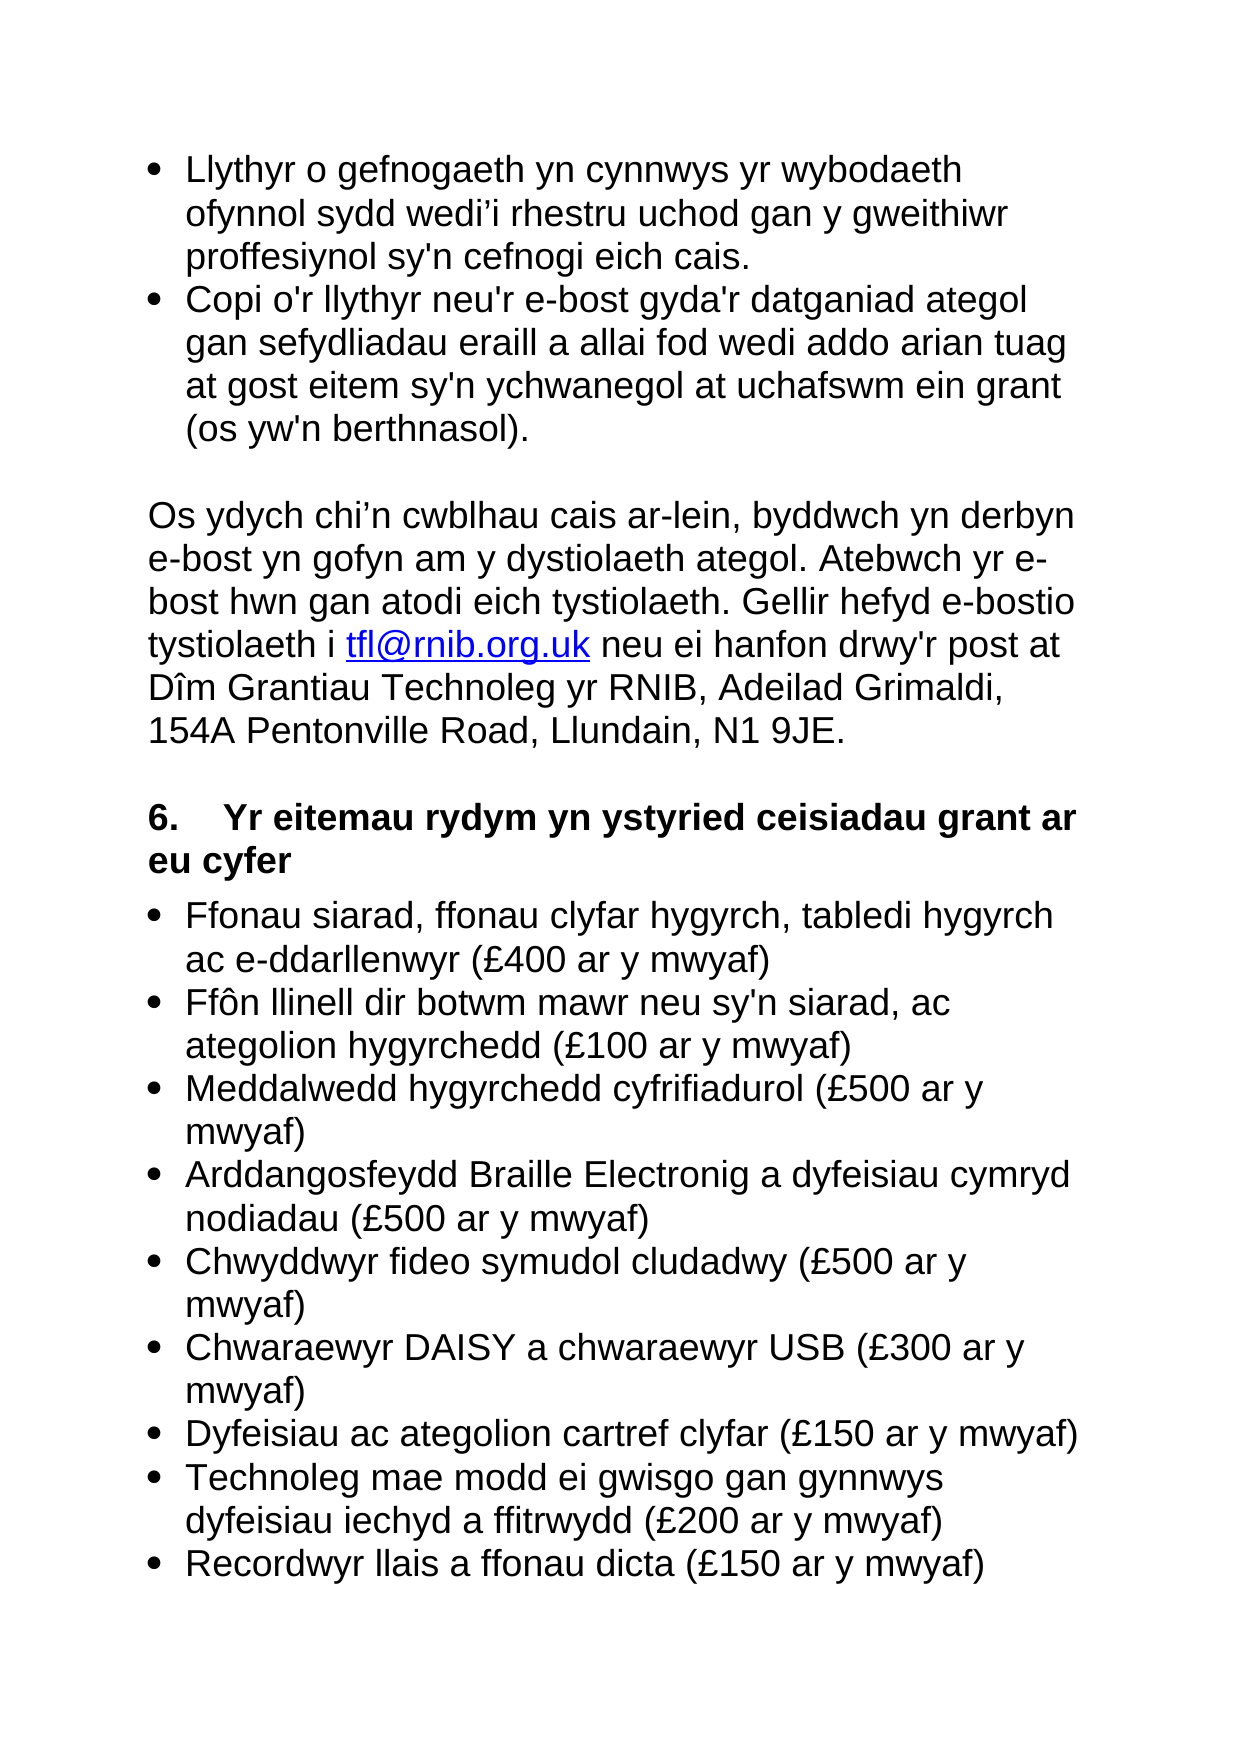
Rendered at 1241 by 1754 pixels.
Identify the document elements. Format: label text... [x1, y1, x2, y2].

list Os ydych chi’n cwblhau cais ar-lein, byddwch yn derbyn e-bost yn gofyn am y dystiolaeth ategol. Atebwch yr e-bost hwn gan atodi eich tystiolaeth. Gellir hefyd e-bostio tystiolaeth i tfl@rnib.org.uk neu ei hanfon drwy'r post at Dîm Grantiau Technoleg yr RNIB, Adeilad Grimaldi, 154A Pentonville Road, Llundain, N1 9JE. [148, 493, 1092, 752]
list Llythyr o gefnogaeth yn cynnwys yr wybodaeth ofynnol sydd wedi’i rhestru uchod gan y gweithiwr proffesiynol sy'n cefnogi eich cais. [148, 148, 1092, 277]
list Ffôn llinell dir botwm mawr neu sy'n siarad, ac ategolion hygyrchedd (£100 ar y mwyaf) [148, 980, 1092, 1066]
subtitle Yr eitemau rydym yn ystyried ceisiadau grant ar eu cyfer [148, 795, 1092, 881]
list Chwaraewyr DAISY a chwaraewyr USB (£300 ar y mwyaf) [148, 1325, 1092, 1412]
list Chwyddwyr fideo symudol cludadwy (£500 ar y mwyaf) [148, 1239, 1092, 1325]
list Technoleg mae modd ei gwisgo gan gynnwys dyfeisiau iechyd a ffitrwydd (£200 ar y mwyaf) [148, 1455, 1092, 1541]
list Recordwyr llais a ffonau dicta (£150 ar y mwyaf) [148, 1541, 1092, 1584]
list Copi o'r llythyr neu'r e-bost gyda'r datganiad ategol gan sefydliadau eraill a allai fod wedi addo arian tuag at gost eitem sy'n ychwanegol at uchafswm ein grant (os yw'n berthnasol). [148, 277, 1092, 450]
list Meddalwedd hygyrchedd cyfrifiadurol (£500 ar y mwyaf) [148, 1066, 1092, 1153]
list Dyfeisiau ac ategolion cartref clyfar (£150 ar y mwyaf) [148, 1412, 1092, 1455]
list Ffonau siarad, ffonau clyfar hygyrch, tabledi hygyrch ac e-ddarllenwyr (£400 ar y mwyaf) [148, 893, 1092, 980]
list Arddangosfeydd Braille Electronig a dyfeisiau cymryd nodiadau (£500 ar y mwyaf) [148, 1153, 1092, 1239]
